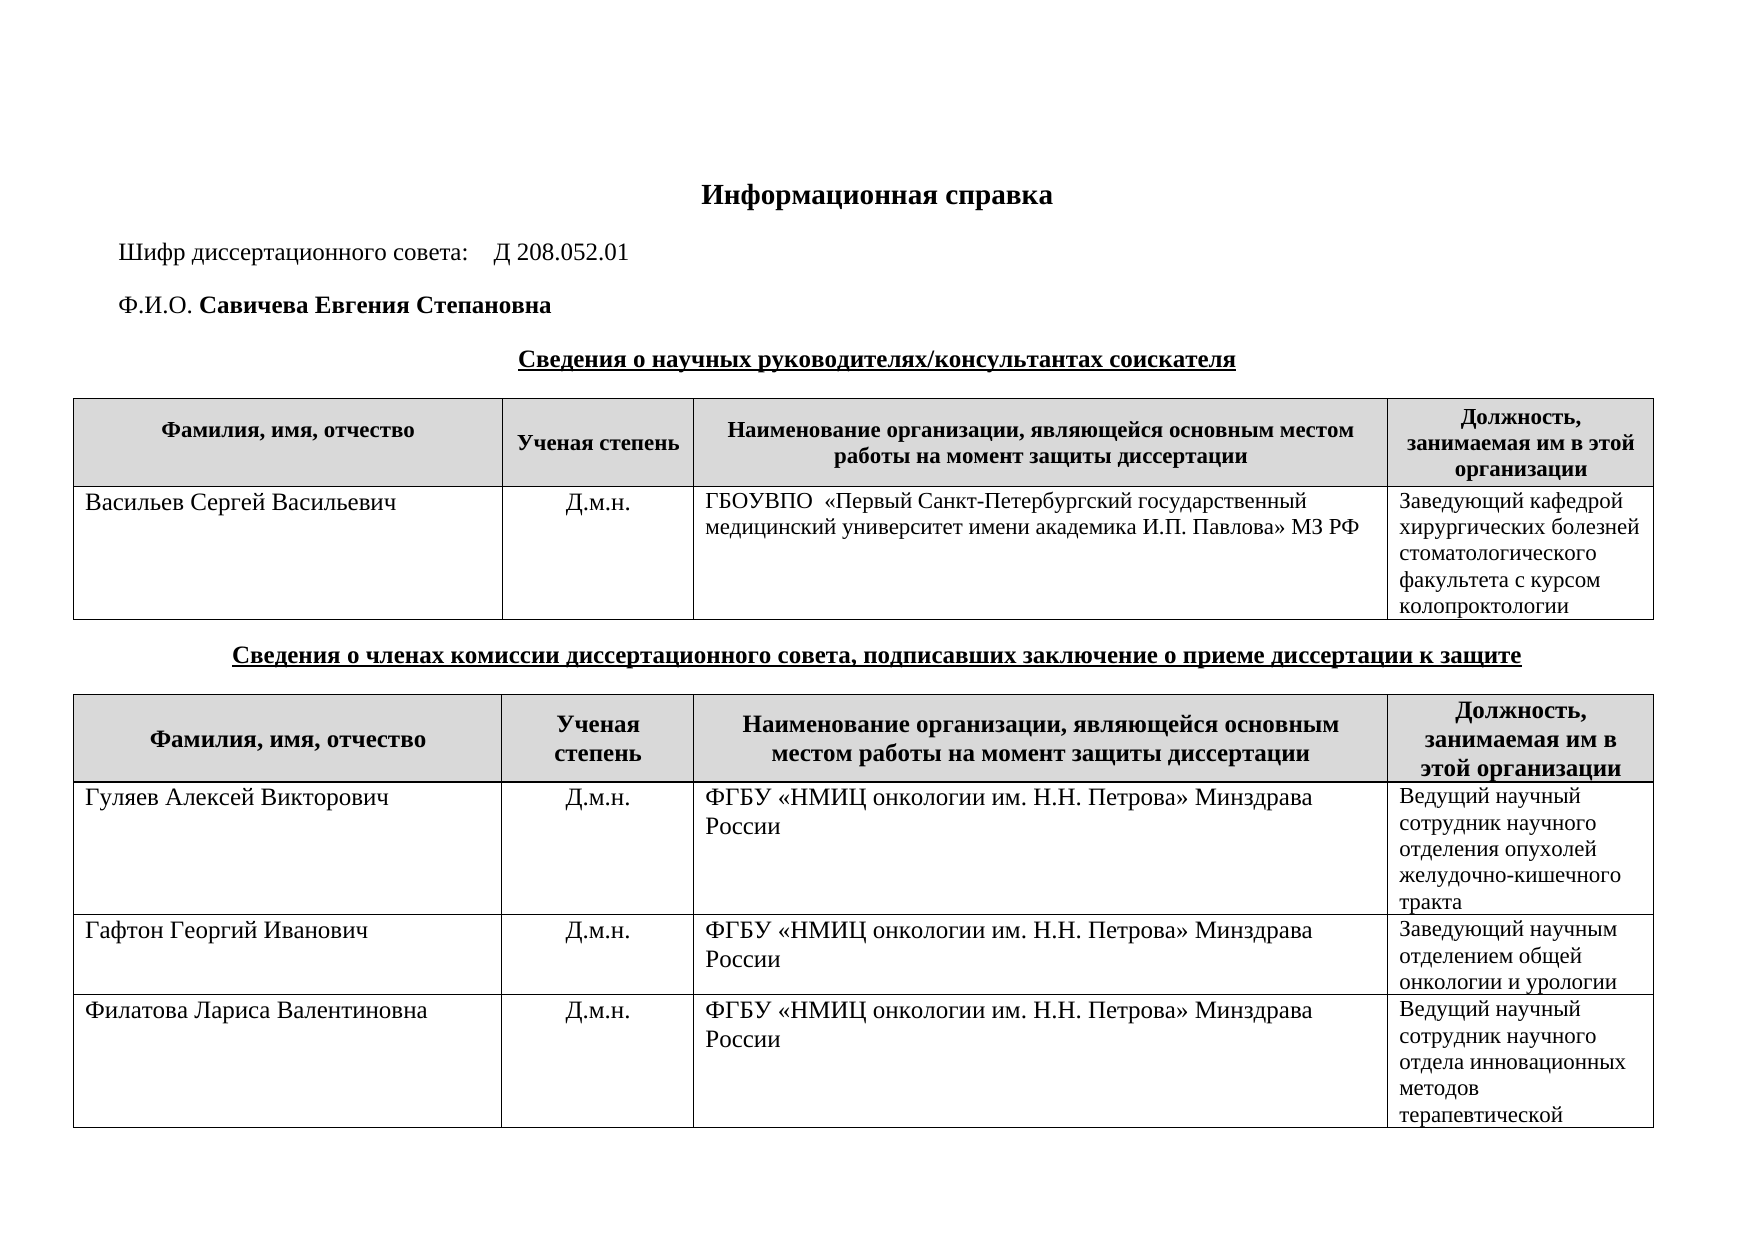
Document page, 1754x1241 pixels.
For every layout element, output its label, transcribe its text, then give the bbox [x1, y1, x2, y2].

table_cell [694, 995, 1387, 1127]
text Информационная справка [118, 177, 1636, 211]
table_cell Васильев Сергей Васильевич [74, 487, 502, 618]
table_header Ученая степень [502, 695, 693, 781]
table_header Наименование организации, являющейся основным местом работы на момент защиты диссертации [694, 399, 1387, 486]
table_header Фамилия, имя, отчество [74, 399, 502, 486]
table_cell Д.м.н. [502, 995, 693, 1127]
table_cell ФГБУ «НМИЦ онкологии им. Н.Н. Петрова» Минздрава России [694, 783, 1387, 914]
table_cell Д.м.н. [502, 783, 693, 914]
table_cell Заведующий кафедрой хирургических болезней стоматологического факультета с курсом колопроктологии [1388, 487, 1653, 618]
table_header Должность, занимаемая им в этой организации [1388, 399, 1653, 486]
table_cell Ведущий научный сотрудник научного отделения опухолей желудочно-кишечного тракта [1388, 783, 1653, 914]
table_header Фамилия, имя, отчество [74, 695, 501, 781]
table_cell ГБОУВПО «Первый Санкт-Петербургский государственный медицинский университет имени академика И.П. Павлова» МЗ РФ [694, 487, 1387, 618]
table_cell Гуляев Алексей Викторович [74, 783, 501, 914]
text Шифр диссертационного совета: Д 208.052.01 [118, 237, 1636, 265]
table_cell ФГБУ «НМИЦ онкологии им. Н.Н. Петрова» Минздрава России [694, 915, 1387, 994]
table_cell Д.м.н. [502, 915, 693, 994]
text Сведения о членах комиссии диссертационного совета, подписавших заключение о приеме диссертации к защите [118, 640, 1636, 669]
text Ф.И.О. Савичева Евгения Степановна [118, 290, 1636, 319]
table_header Наименование организации, являющейся основным местом работы на момент защиты диссертации [694, 695, 1387, 781]
text Сведения о научных руководителях/консультантах соискателя [118, 344, 1636, 373]
table_header Должность, занимаемая им в этой организации [1388, 695, 1653, 781]
table_cell Гафтон Георгий Иванович [74, 915, 501, 994]
table_header Ученая степень [503, 399, 693, 486]
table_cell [1388, 995, 1653, 1127]
table_cell Заведующий научным отделением общей онкологии и урологии [1388, 915, 1653, 994]
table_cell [74, 995, 501, 1127]
table_cell Д.м.н. [503, 487, 693, 618]
